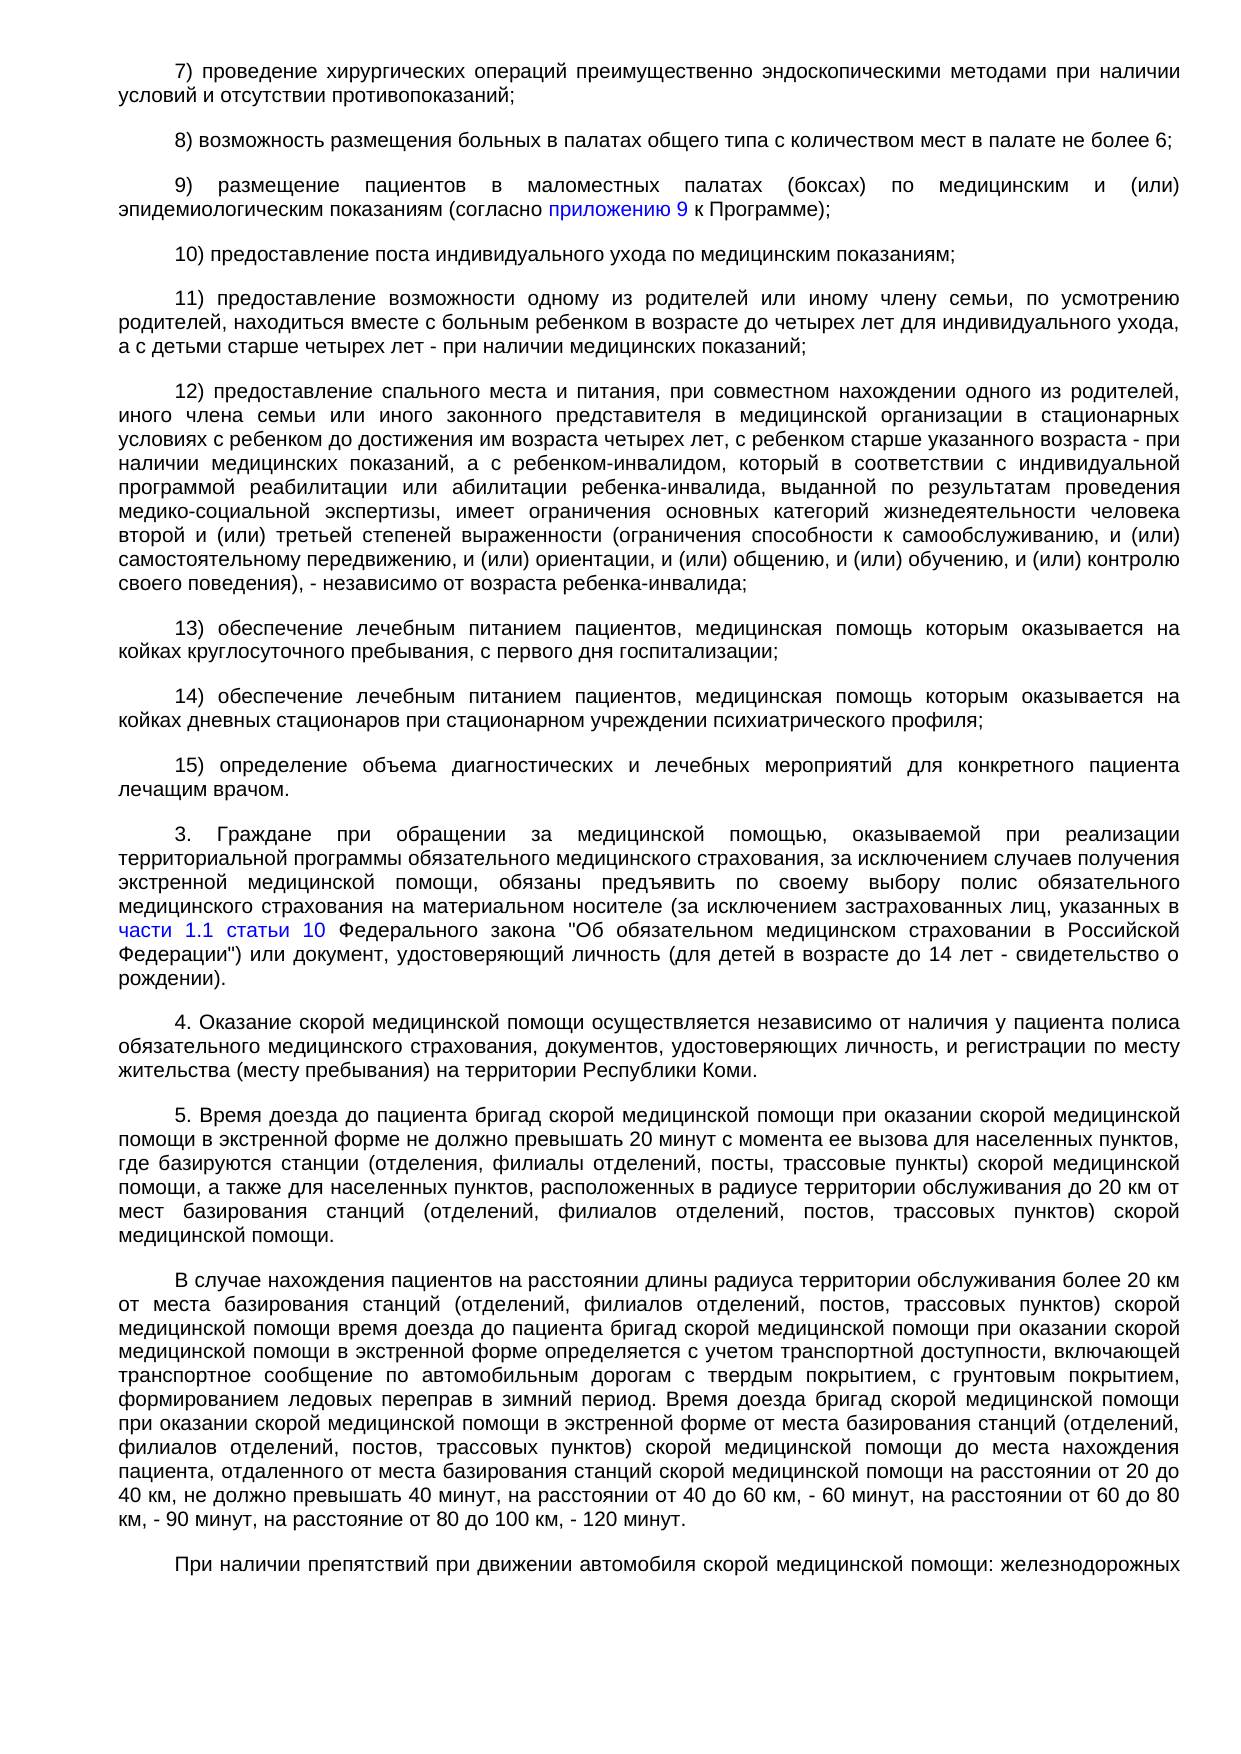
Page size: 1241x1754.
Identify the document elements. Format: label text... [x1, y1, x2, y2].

text 9) размещение пациентов в маломестных палатах (боксах) по медицинским и (или) эпидемиологическим показаниям (согласно приложению 9 к Программе); [118, 173, 1181, 221]
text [118, 1552, 1181, 1576]
text 3. Граждане при обращении за медицинской помощью, оказываемой при реализации территориальной программы обязательного медицинского страхования, за исключением случаев получения экстренной медицинской помощи, обязаны предъявить по своему выбору полис обязательного медицинского страхования на материальном носителе (за исключением застрахованных лиц, указанных в части 1.1 статьи 10 Федерального закона "Об обязательном медицинском страховании в Российской Федерации") или документ, удостоверяющий личность (для детей в возрасте до 14 лет - свидетельство о рождении). [118, 822, 1181, 989]
text 13) обеспечение лечебным питанием пациентов, медицинская помощь которым оказывается на койках круглосуточного пребывания, с первого дня госпитализации; [118, 615, 1181, 663]
text 14) обеспечение лечебным питанием пациентов, медицинская помощь которым оказывается на койках дневных стационаров при стационарном учреждении психиатрического профиля; [118, 684, 1181, 732]
text 15) определение объема диагностических и лечебных мероприятий для конкретного пациента лечащим врачом. [118, 753, 1181, 801]
text 4. Оказание скорой медицинской помощи осуществляется независимо от наличия у пациента полиса обязательного медицинского страхования, документов, удостоверяющих личность, и регистрации по месту жительства (месту пребывания) на территории Республики Коми. [118, 1010, 1181, 1082]
text 12) предоставление спального места и питания, при совместном нахождении одного из родителей, иного члена семьи или иного законного представителя в медицинской организации в стационарных условиях с ребенком до достижения им возраста четырех лет, с ребенком старше указанного возраста - при наличии медицинских показаний, а с ребенком-инвалидом, который в соответствии с индивидуальной программой реабилитации или абилитации ребенка-инвалида, выданной по результатам проведения медико-социальной экспертизы, имеет ограничения основных категорий жизнедеятельности человека второй и (или) третьей степеней выраженности (ограничения способности к самообслуживанию, и (или) самостоятельному передвижению, и (или) ориентации, и (или) общению, и (или) обучению, и (или) контролю своего поведения), - независимо от возраста ребенка-инвалида; [118, 379, 1181, 594]
text 8) возможность размещения больных в палатах общего типа с количеством мест в палате не более 6; [118, 128, 1181, 152]
text 7) проведение хирургических операций преимущественно эндоскопическими методами при наличии условий и отсутствии противопоказаний; [118, 59, 1181, 107]
text 10) предоставление поста индивидуального ухода по медицинским показаниям; [118, 241, 1181, 265]
text 11) предоставление возможности одному из родителей или иному члену семьи, по усмотрению родителей, находиться вместе с больным ребенком в возрасте до четырех лет для индивидуального ухода, а с детьми старше четырех лет - при наличии медицинских показаний; [118, 286, 1181, 358]
text В случае нахождения пациентов на расстоянии длины радиуса территории обслуживания более 20 км от места базирования станций (отделений, филиалов отделений, постов, трассовых пунктов) скорой медицинской помощи время доезда до пациента бригад скорой медицинской помощи при оказании скорой медицинской помощи в экстренной форме определяется с учетом транспортной доступности, включающей транспортное сообщение по автомобильным дорогам с твердым покрытием, с грунтовым покрытием, формированием ледовых переправ в зимний период. Время доезда бригад скорой медицинской помощи при оказании скорой медицинской помощи в экстренной форме от места базирования станций (отделений, филиалов отделений, постов, трассовых пунктов) скорой медицинской помощи до места нахождения пациента, отдаленного от места базирования станций скорой медицинской помощи на расстоянии от 20 до 40 км, не должно превышать 40 минут, на расстоянии от 40 до 60 км, - 60 минут, на расстоянии от 60 до 80 км, - 90 минут, на расстояние от 80 до 100 км, - 120 минут. [118, 1267, 1181, 1531]
text 5. Время доезда до пациента бригад скорой медицинской помощи при оказании скорой медицинской помощи в экстренной форме не должно превышать 20 минут с момента ее вызова для населенных пунктов, где базируются станции (отделения, филиалы отделений, посты, трассовые пункты) скорой медицинской помощи, а также для населенных пунктов, расположенных в радиусе территории обслуживания до 20 км от мест базирования станций (отделений, филиалов отделений, постов, трассовых пунктов) скорой медицинской помощи. [118, 1103, 1181, 1247]
